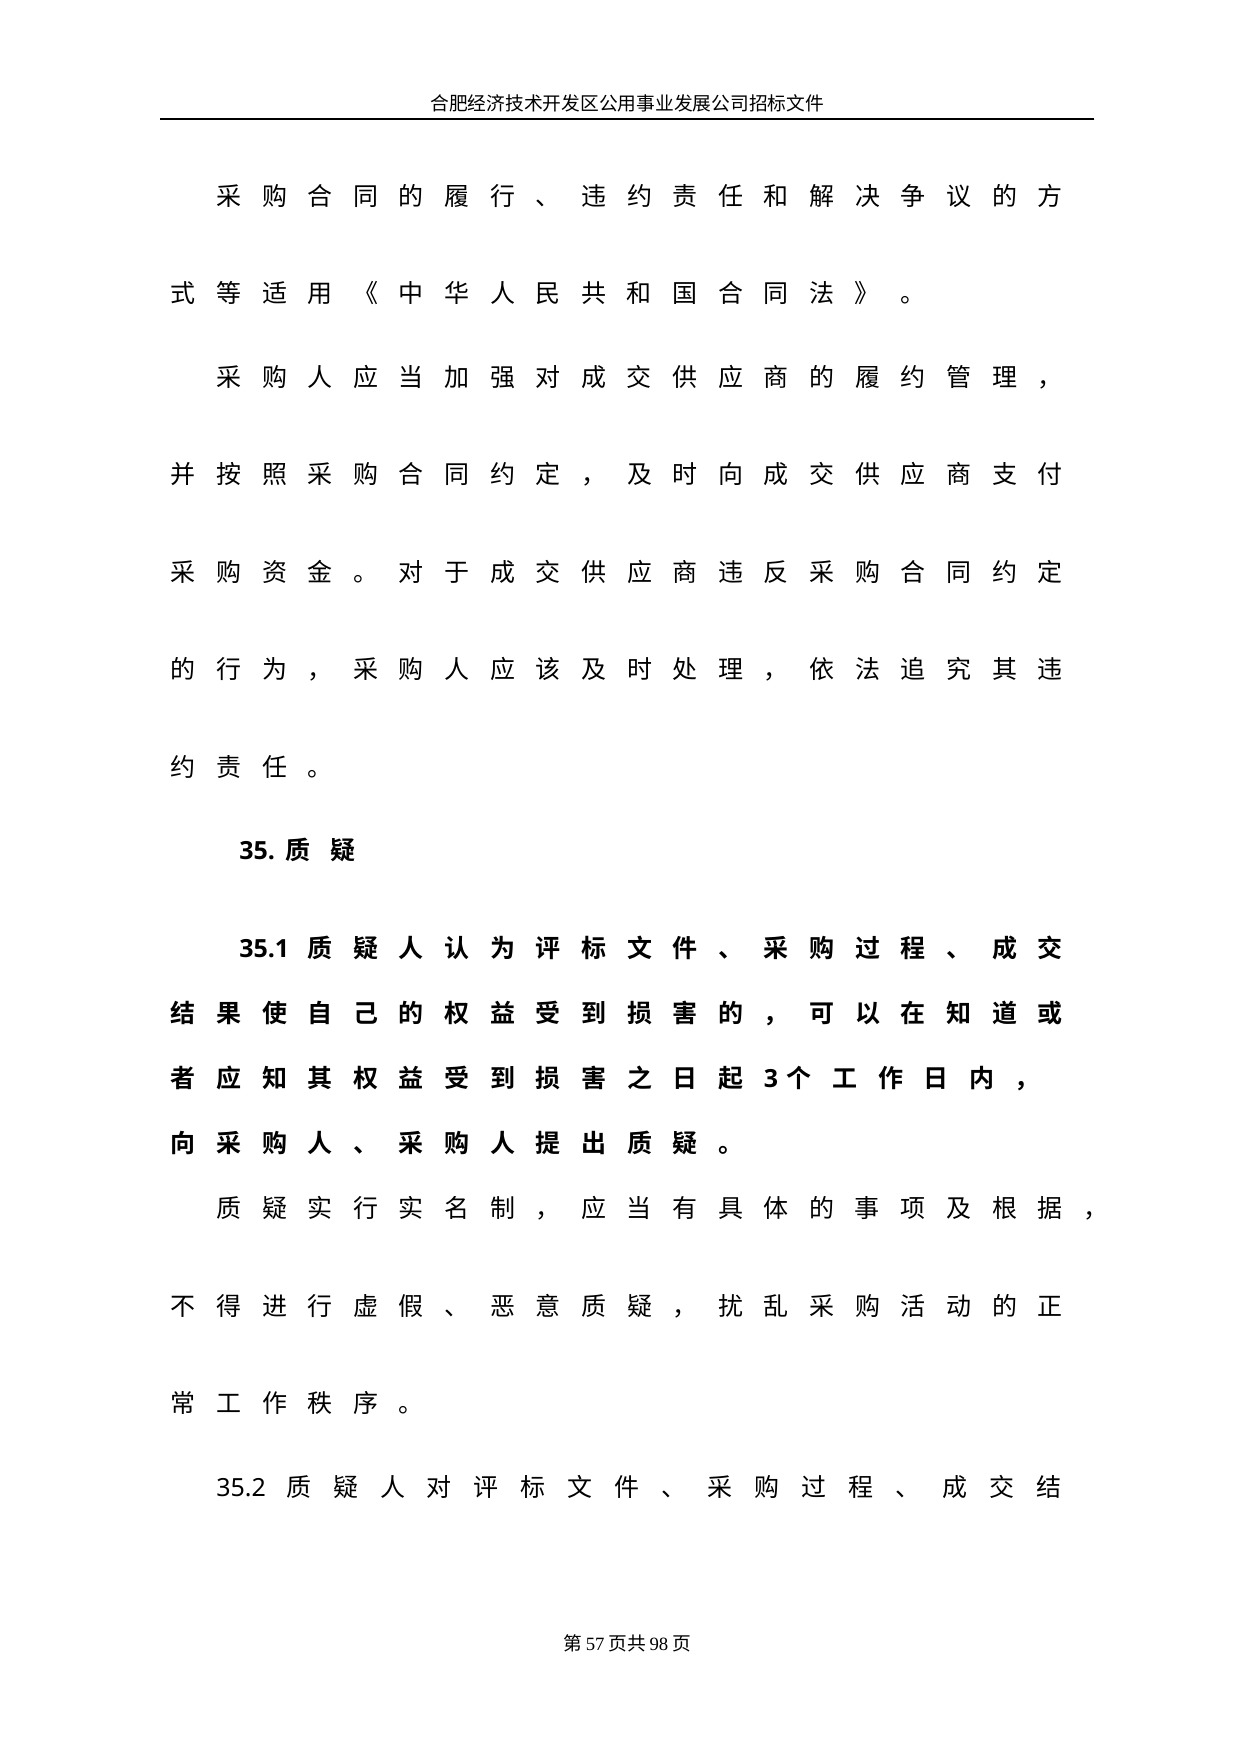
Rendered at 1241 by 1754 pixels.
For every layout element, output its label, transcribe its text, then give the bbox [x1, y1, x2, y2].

text 采购合同的履行、违约责任和解决争议的方式等适用《中华人民共和国合同法》。 [171, 162, 1083, 324]
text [171, 1453, 1083, 1518]
text 采购人应当加强对成交供应商的履约管理，并按照采购合同约定，及时向成交供应商支付采购资金。对于成交供应商违反采购合同约定的行为，采购人应该及时处理，依法追究其违约责任。 [171, 343, 1083, 798]
text 质疑实行实名制，应当有具体的事项及根据，不得进行虚假、恶意质疑，扰乱采购活动的正常工作秩序。 [171, 1174, 1083, 1434]
text 35.质疑 [171, 816, 1083, 881]
text 35.1质疑人认为评标文件、采购过程、成交结果使自己的权益受到损害的，可以在知道或者应知其权益受到损害之日起3个工作日内，向采购人、采购人提出质疑。 [171, 914, 1083, 1174]
